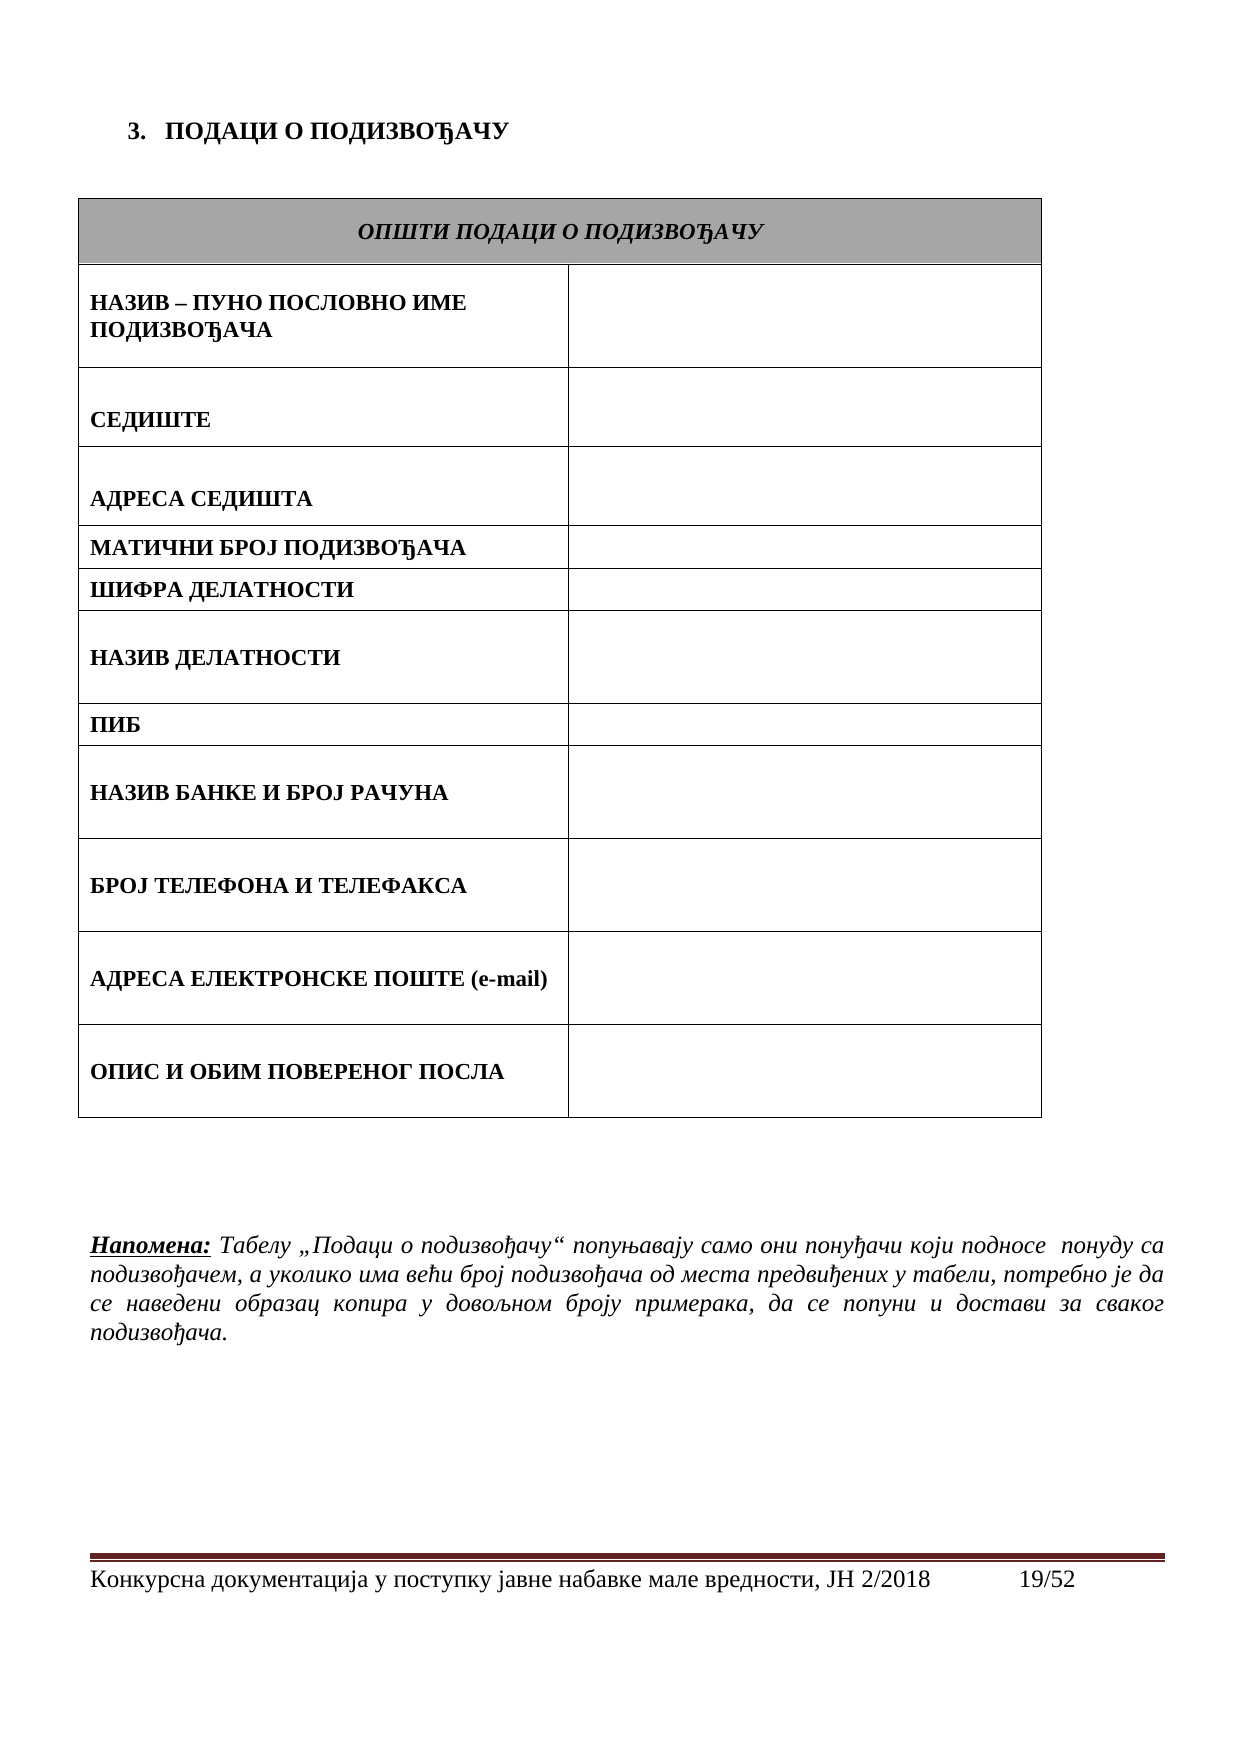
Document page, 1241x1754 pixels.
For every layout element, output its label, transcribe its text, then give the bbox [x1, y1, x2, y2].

table_cell [569, 839, 1041, 931]
table_cell [569, 265, 1041, 367]
table_cell [569, 932, 1041, 1024]
table_cell АДРЕСА ЕЛЕКТРОНСКЕ ПОШТЕ (е-mail) [79, 932, 568, 1024]
table_cell [569, 447, 1041, 525]
table_cell АДРЕСА СЕДИШТА [79, 447, 568, 525]
table_cell [569, 368, 1041, 446]
table_cell [569, 569, 1041, 610]
table_cell ОПИС И ОБИМ ПОВЕРЕНОГ ПОСЛА [79, 1025, 568, 1117]
table_cell [569, 746, 1041, 838]
table_cell СЕДИШТЕ [79, 368, 568, 446]
table_cell НАЗИВ БАНКЕ И БРОЈ РАЧУНА [79, 746, 568, 838]
table_cell НАЗИВ – ПУНО ПОСЛОВНО ИМЕ ПОДИЗВОЂАЧА [79, 265, 568, 367]
table_cell НАЗИВ ДЕЛАТНОСТИ [79, 611, 568, 703]
table_cell [569, 611, 1041, 703]
list ПОДАЦИ О ПОДИЗВОЂАЧУ [127, 116, 1165, 145]
table_cell ШИФРА ДЕЛАТНОСТИ [79, 569, 568, 610]
table_cell БРОЈ ТЕЛЕФОНА И ТЕЛЕФАКСА [79, 839, 568, 931]
table_cell ПИБ [79, 704, 568, 745]
table_cell [569, 526, 1041, 567]
table_cell МАТИЧНИ БРОЈ ПОДИЗВОЂАЧА [79, 526, 568, 567]
table_cell [569, 704, 1041, 745]
text Напомена: Табелу „Подаци о подизвођачу“ попуњавају само они понуђачи који подносе понуду са подизвођачем, а уколико има већи број подизвођача од места предвиђених у табели, потребно је да се наведени образац копира у довољном броју примерака, да се попуни и достави за сваког подизвођача. [90, 1231, 1165, 1346]
table_header ОПШТИ ПОДАЦИ О ПОДИЗВОЂАЧУ [79, 199, 1041, 263]
table_cell [569, 1025, 1041, 1117]
